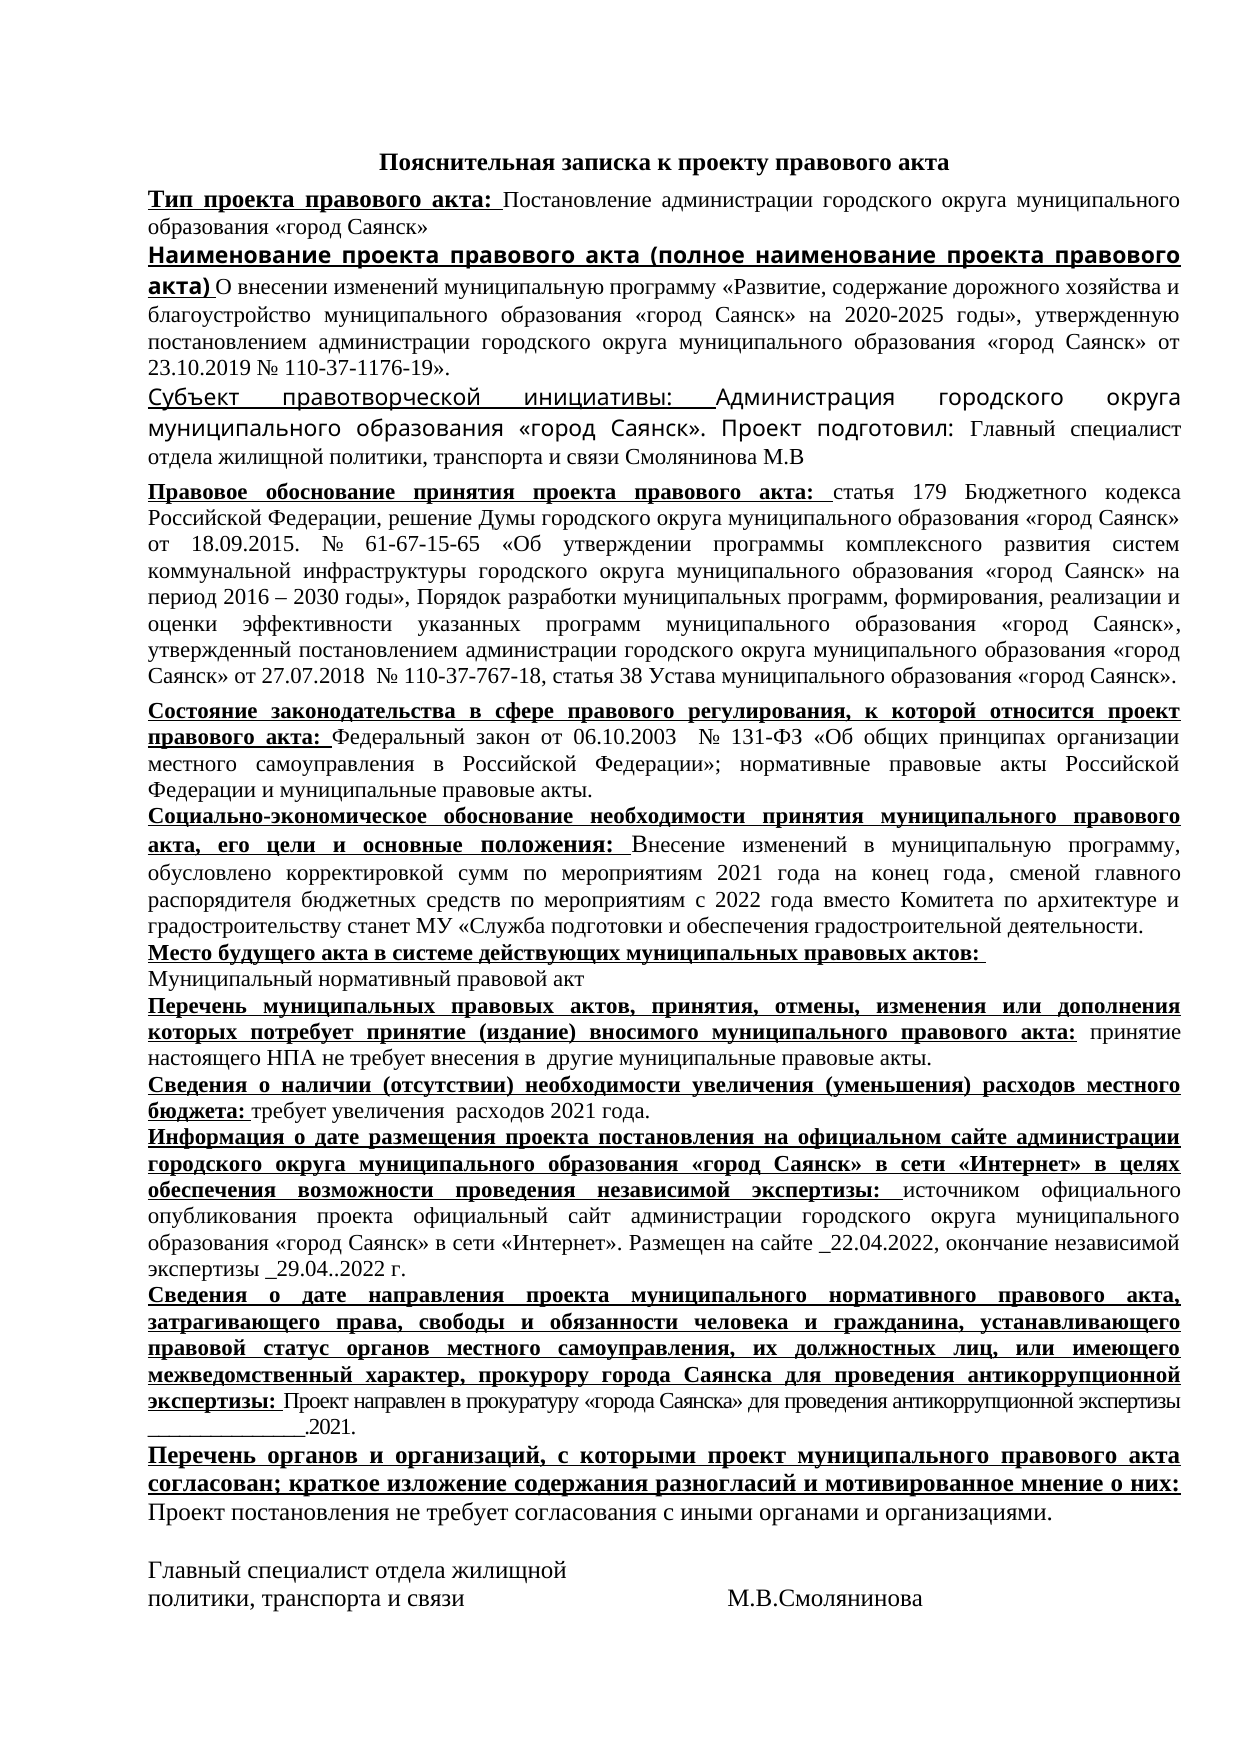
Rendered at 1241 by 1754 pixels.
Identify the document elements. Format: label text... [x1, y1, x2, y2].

text Сведения о наличии (отсутствии) необходимости увеличения (уменьшения) расходов местного бюджета: требует увеличения расходов 2021 года. [148, 1095, 1181, 1123]
text Социально-экономическое обоснование необходимости принятия муниципального правового акта, его цели и основные положения: Внесение изменений в муниципальную программу, обусловлено корректировкой сумм по мероприятиям 2021 года на конец года, сменой главного распорядителя бюджетных средств по мероприятиям с 2022 года вместо Комитета по архитектуре и градостроительству станет МУ «Служба подготовки и обеспечения градостроительной деятельности. [148, 826, 1181, 939]
text Субъект правотворческой инициативы: Администрация городского округа муниципального образования «город Саянск». Проект подготовил: Главный специалист отдела жилищной политики, транспорта и связи Смолянинова М.В [148, 381, 1181, 469]
text Перечень органов и организаций, с которыми проект муниципального правового акта согласован; краткое изложение содержания разногласий и мотивированное мнение о них: Проект постановления не требует согласования с иными органами и организациями. [148, 1466, 1181, 1493]
text Тип проекта правового акта: Постановление администрации городского округа муниципального образования «город Саянск» [148, 184, 1181, 239]
text Информация о дате размещения проекта постановления на официальном сайте администрации городского округа муниципального образования «город Саянск» в сети «Интернет» в целях обеспечения возможности проведения независимой экспертизы: источником официального опубликования проекта официальный сайт администрации городского округа муниципального образования «город Саянск» в сети «Интернет». Размещен на сайте _22.04.2022, окончание независимой экспертизы _29.04..2022 г. [148, 1174, 1181, 1282]
text Сведения о наличии (отсутствии) необходимости увеличения (уменьшения) расходов местного бюджета: требует увеличения расходов 2021 года. [148, 1071, 1181, 1094]
text Муниципальный нормативный правовой акт [148, 965, 1182, 992]
text политики, транспорта и связи М.В.Смолянинова [148, 1583, 1181, 1612]
text Перечень муниципальных правовых актов, принятия, отмены, изменения или дополнения которых потребует принятие (издание) вносимого муниципального правового акта: принятие настоящего НПА не требует внесения в другие муниципальные правовые акты. [148, 1016, 1181, 1071]
text Сведения о дате направления проекта муниципального нормативного правового акта, затрагивающего права, свободы и обязанности человека и гражданина, устанавливающего правовой статус органов местного самоуправления, их должностных лиц, или имеющего межведомственный характер, прокурору города Саянска для проведения антикоррупционной экспертизы: Проект направлен в прокуратуру «города Саянска» для проведения антикоррупционной экспертизы _______________.2021. [148, 1385, 1181, 1440]
text Перечень органов и организаций, с которыми проект муниципального правового акта согласован; краткое изложение содержания разногласий и мотивированное мнение о них: Проект постановления не требует согласования с иными органами и организациями. [148, 1495, 1181, 1526]
text Правовое обоснование принятия проекта правового акта: статья 179 Бюджетного кодекса Российской Федерации, решение Думы городского округа муниципального образования «город Саянск» от 18.09.2015. № 61-67-15-65 «Об утверждении программы комплексного развития систем коммунальной инфраструктуры городского округа муниципального образования «город Саянск» на период 2016 – 2030 годы», Порядок разработки муниципальных программ, формирования, реализации и оценки эффективности указанных программ муниципального образования «город Саянск», утвержденный постановлением администрации городского округа муниципального образования «город Саянск» от 27.07.2018 № 110-37-767-18, статья 38 Устава муниципального образования «город Саянск». [148, 478, 1181, 689]
text Наименование проекта правового акта (полное наименование проекта правового акта) О внесении изменений муниципальную программу «Развитие, содержание дорожного хозяйства и благоустройство муниципального образования «город Саянск» на 2020-2025 годы», утвержденную постановлением администрации городского округа муниципального образования «город Саянск» от 23.10.2019 № 110-37-1176-19». [148, 239, 1181, 265]
text Состояние законодательства в сфере правового регулирования, к которой относится проект правового акта: Федеральный закон от 06.10.2003 № 131-ФЗ «Об общих принципах организации местного самоуправления в Российской Федерации»; нормативные правовые акты Российской Федерации и муниципальные правовые акты. [148, 721, 1181, 802]
text Перечень муниципальных правовых актов, принятия, отмены, изменения или дополнения которых потребует принятие (издание) вносимого муниципального правового акта: принятие настоящего НПА не требует внесения в другие муниципальные правовые акты. [148, 992, 1181, 1015]
text Перечень органов и организаций, с которыми проект муниципального правового акта согласован; краткое изложение содержания разногласий и мотивированное мнение о них: Проект постановления не требует согласования с иными органами и организациями. [148, 1440, 1181, 1465]
text Место будущего акта в системе действующих муниципальных правовых актов: [148, 939, 1181, 965]
text Пояснительная записка к проекту правового акта [148, 147, 1181, 176]
text Состояние законодательства в сфере правового регулирования, к которой относится проект правового акта: Федеральный закон от 06.10.2003 № 131-ФЗ «Об общих принципах организации местного самоуправления в Российской Федерации»; нормативные правовые акты Российской Федерации и муниципальные правовые акты. [148, 697, 1181, 720]
text Главный специалист отдела жилищной [148, 1555, 1181, 1583]
text Наименование проекта правового акта (полное наименование проекта правового акта) О внесении изменений муниципальную программу «Развитие, содержание дорожного хозяйства и благоустройство муниципального образования «город Саянск» на 2020-2025 годы», утвержденную постановлением администрации городского округа муниципального образования «город Саянск» от 23.10.2019 № 110-37-1176-19». [148, 267, 1181, 381]
